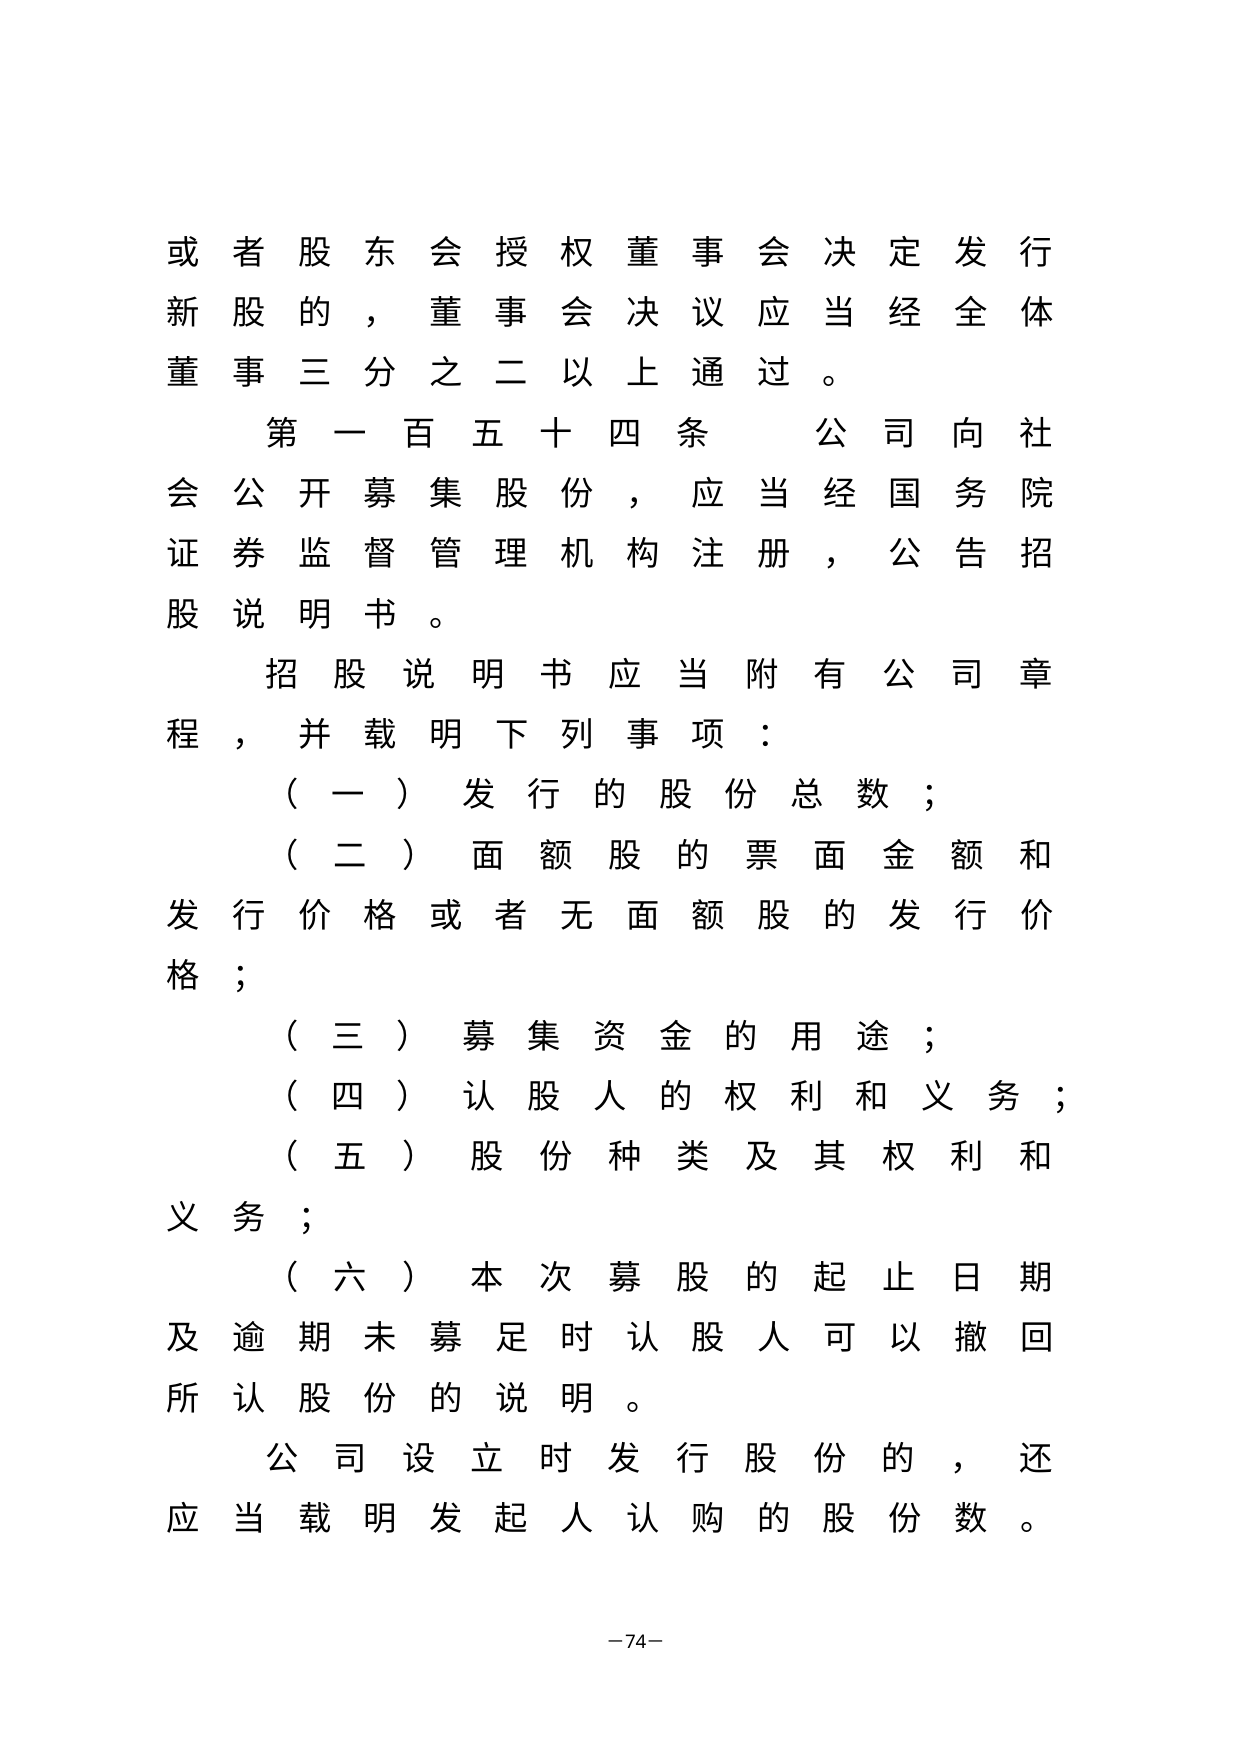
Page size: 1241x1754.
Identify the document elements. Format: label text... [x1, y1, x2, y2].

text （一）发行的股份总数； [167, 762, 1085, 822]
text 公司设立时发行股份的，还应当载明发起人认购的股份数。 [167, 1426, 1085, 1546]
text （六）本次募股的起止日期及逾期未募足时认股人可以撤回所认股份的说明。 [167, 1245, 1085, 1426]
text （五）股份种类及其权利和义务； [167, 1124, 1085, 1245]
text （四）认股人的权利和义务； [167, 1064, 1085, 1124]
text （二）面额股的票面金额和发行价格或者无面额股的发行价格； [167, 822, 1085, 1003]
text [167, 219, 1085, 400]
text （三）募集资金的用途； [167, 1003, 1085, 1064]
text 招股说明书应当附有公司章程，并载明下列事项： [167, 642, 1085, 762]
text 第一百五十四条 公司向社会公开募集股份，应当经国务院证券监督管理机构注册，公告招股说明书。 [167, 400, 1085, 642]
